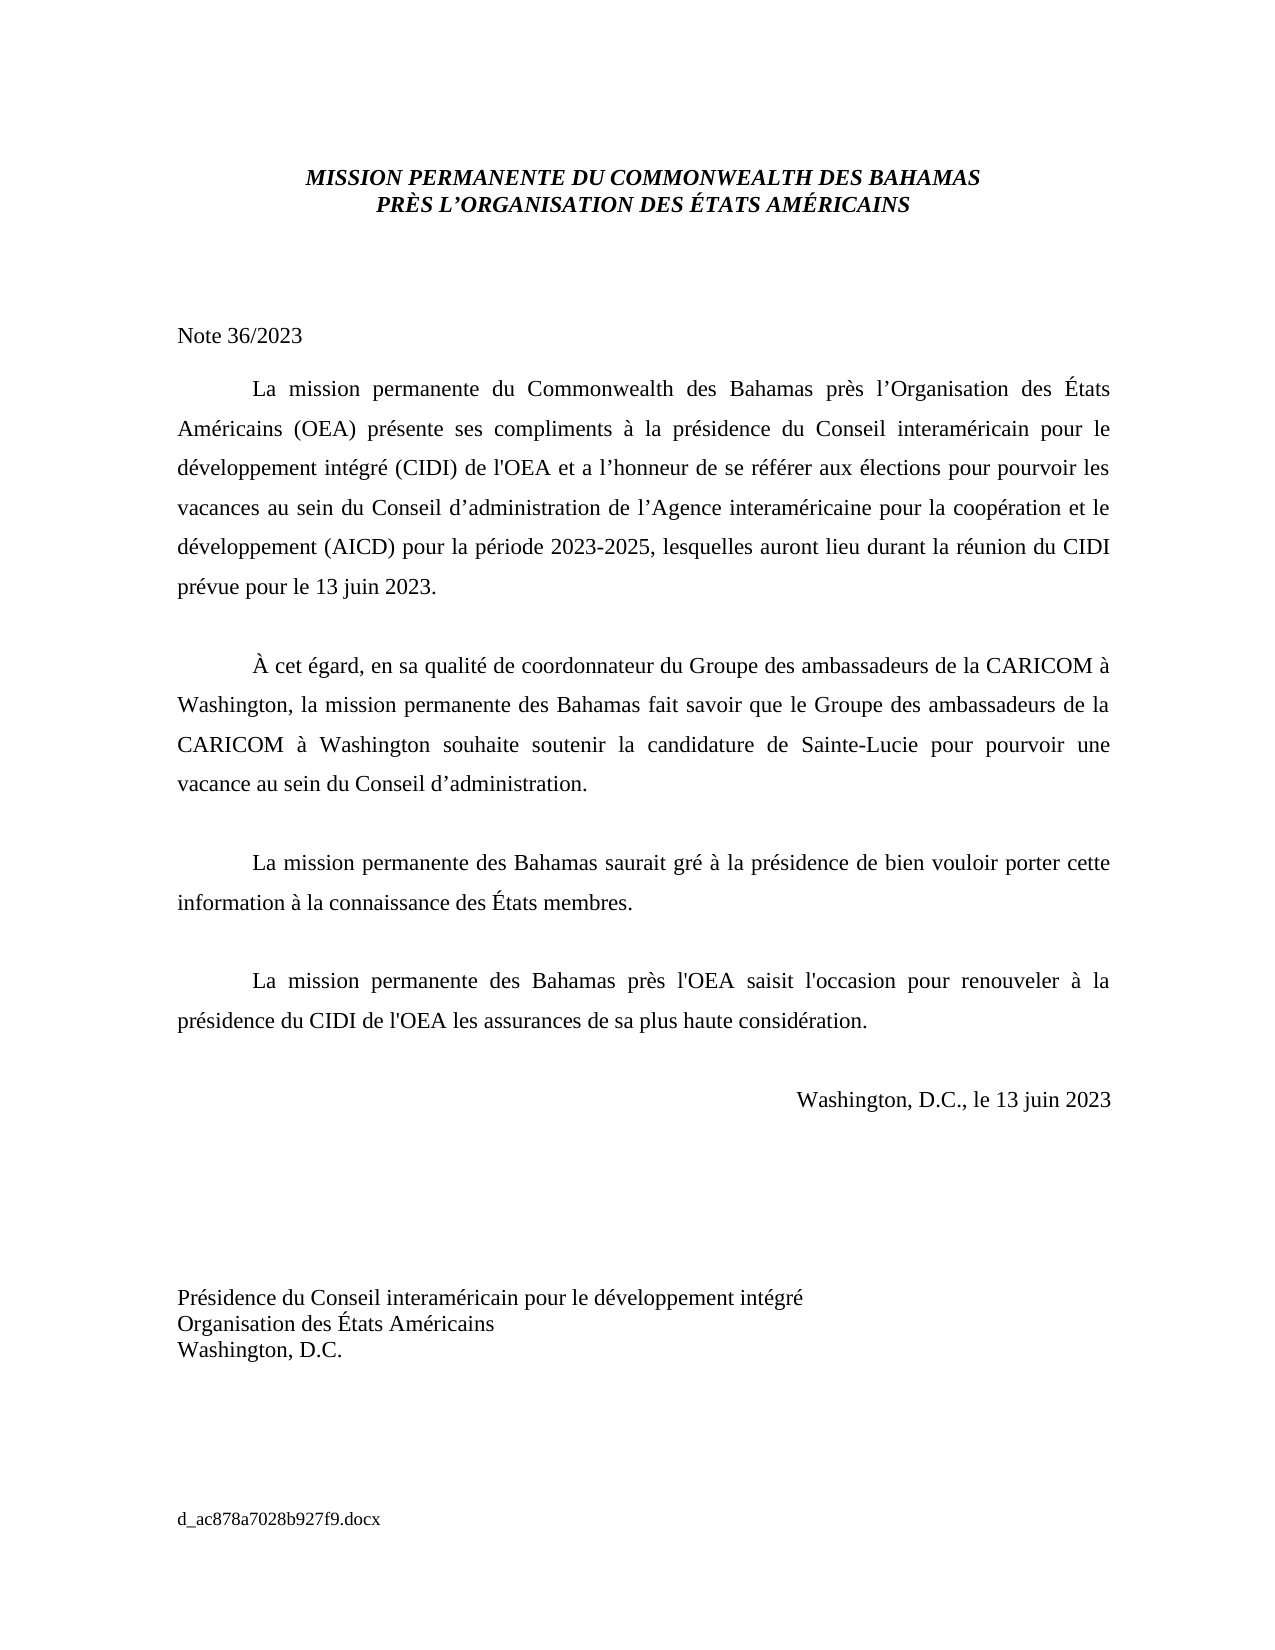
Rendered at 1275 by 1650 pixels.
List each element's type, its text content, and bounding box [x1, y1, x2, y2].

text La mission permanente des Bahamas près l'OEA saisit l'occasion pour renouveler à la présidence du CIDI de l'OEA les assurances de sa plus haute considération. [177, 967, 1111, 1033]
text PRÈS L’ORGANISATION DES ÉTATS AMÉRICAINS [177, 191, 1111, 217]
text MISSION PERMANENTE DU COMMONWEALTH DES BAHAMAS [177, 164, 1111, 191]
text Washington, D.C., le 13 juin 2023 [177, 1086, 1111, 1112]
text La mission permanente des Bahamas saurait gré à la présidence de bien vouloir porter cette information à la connaissance des États membres. [177, 849, 1111, 915]
text Organisation des États Américains [177, 1310, 1111, 1336]
text La mission permanente du Commonwealth des Bahamas près l’Organisation des États Américains (OEA) présente ses compliments à la présidence du Conseil interaméricain pour le développement intégré (CIDI) de l'OEA et a l’honneur de se référer aux élections pour pourvoir les vacances au sein du Conseil d’administration de l’Agence interaméricaine pour la coopération et le développement (AICD) pour la période 2023-2025, lesquelles auront lieu durant la réunion du CIDI prévue pour le 13 juin 2023. [177, 375, 1111, 599]
text À cet égard, en sa qualité de coordonnateur du Groupe des ambassadeurs de la CARICOM à Washington, la mission permanente des Bahamas fait savoir que le Groupe des ambassadeurs de la CARICOM à Washington souhaite soutenir la candidature de Sainte-Lucie pour pourvoir une vacance au sein du Conseil d’administration. [177, 652, 1111, 796]
text Note 36/2023 [177, 323, 1111, 349]
text Washington, D.C. [177, 1336, 1111, 1363]
text Présidence du Conseil interaméricain pour le développement intégré [177, 1283, 1111, 1310]
